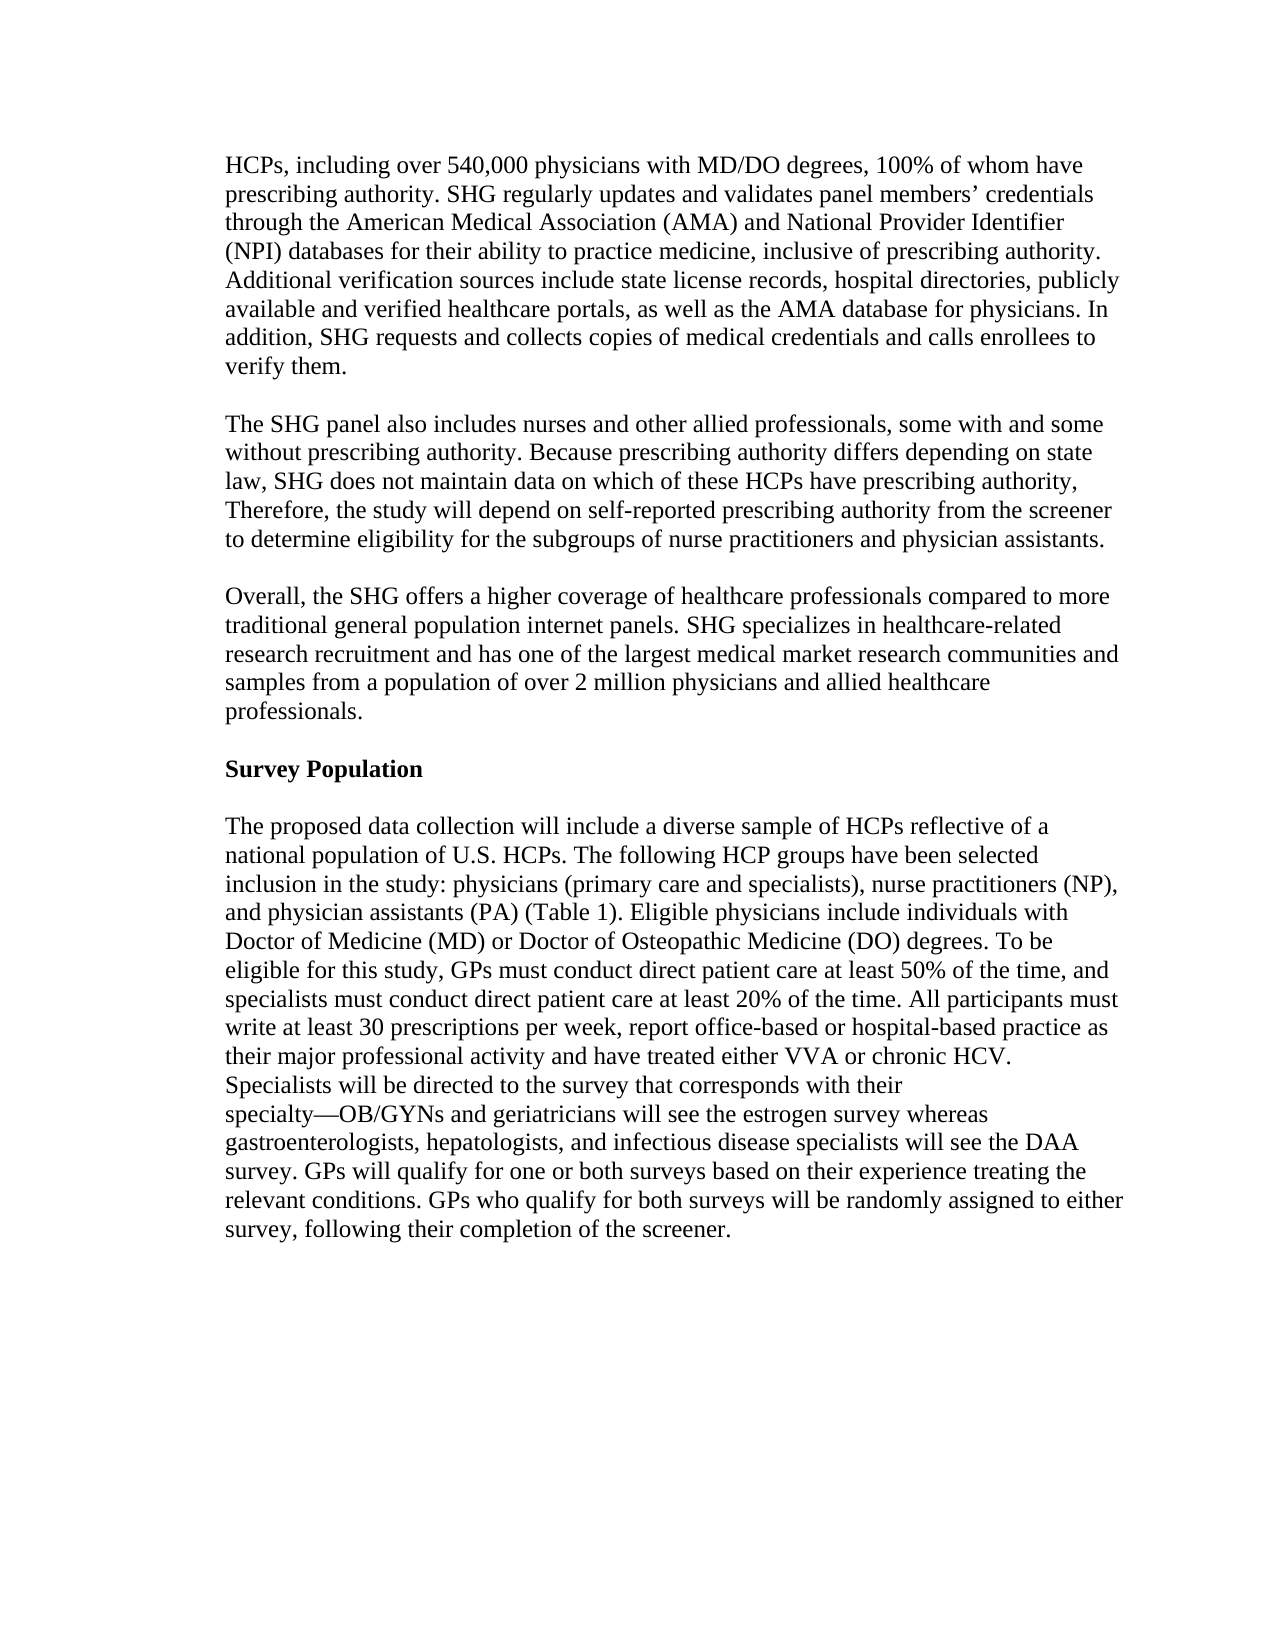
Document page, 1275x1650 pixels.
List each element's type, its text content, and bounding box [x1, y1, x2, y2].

text The SHG panel also includes nurses and other allied professionals, some with and some without prescribing authority. Because prescribing authority differs depending on state law, SHG does not maintain data on which of these HCPs have prescribing authority, Therefore, the study will depend on self-reported prescribing authority from the screener to determine eligibility for the subgroups of nurse practitioners and physician assistants. [225, 409, 1125, 552]
text Survey Population [225, 754, 1125, 782]
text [225, 150, 1125, 380]
text The proposed data collection will include a diverse sample of HCPs reflective of a national population of U.S. HCPs. The following HCP groups have been selected inclusion in the study: physicians (primary care and specialists), nurse practitioners (NP), and physician assistants (PA) (Table 1). Eligible physicians include individuals with Doctor of Medicine (MD) or Doctor of Osteopathic Medicine (DO) degrees. To be eligible for this study, GPs must conduct direct patient care at least 50% of the time, and specialists must conduct direct patient care at least 20% of the time. All participants must write at least 30 prescriptions per week, report office-based or hospital-based practice as their major professional activity and have treated either VVA or chronic HCV. Specialists will be directed to the survey that corresponds with their specialty—OB/GYNs and geriatricians will see the estrogen survey whereas gastroenterologists, hepatologists, and infectious disease specialists will see the DAA survey. GPs will qualify for one or both surveys based on their experience treating the relevant conditions. GPs who qualify for both surveys will be randomly assigned to either survey, following their completion of the screener. [225, 811, 1125, 1242]
text Overall, the SHG offers a higher coverage of healthcare professionals compared to more traditional general population internet panels. SHG specializes in healthcare-related research recruitment and has one of the largest medical market research communities and samples from a population of over 2 million physicians and allied healthcare professionals. [225, 581, 1125, 725]
